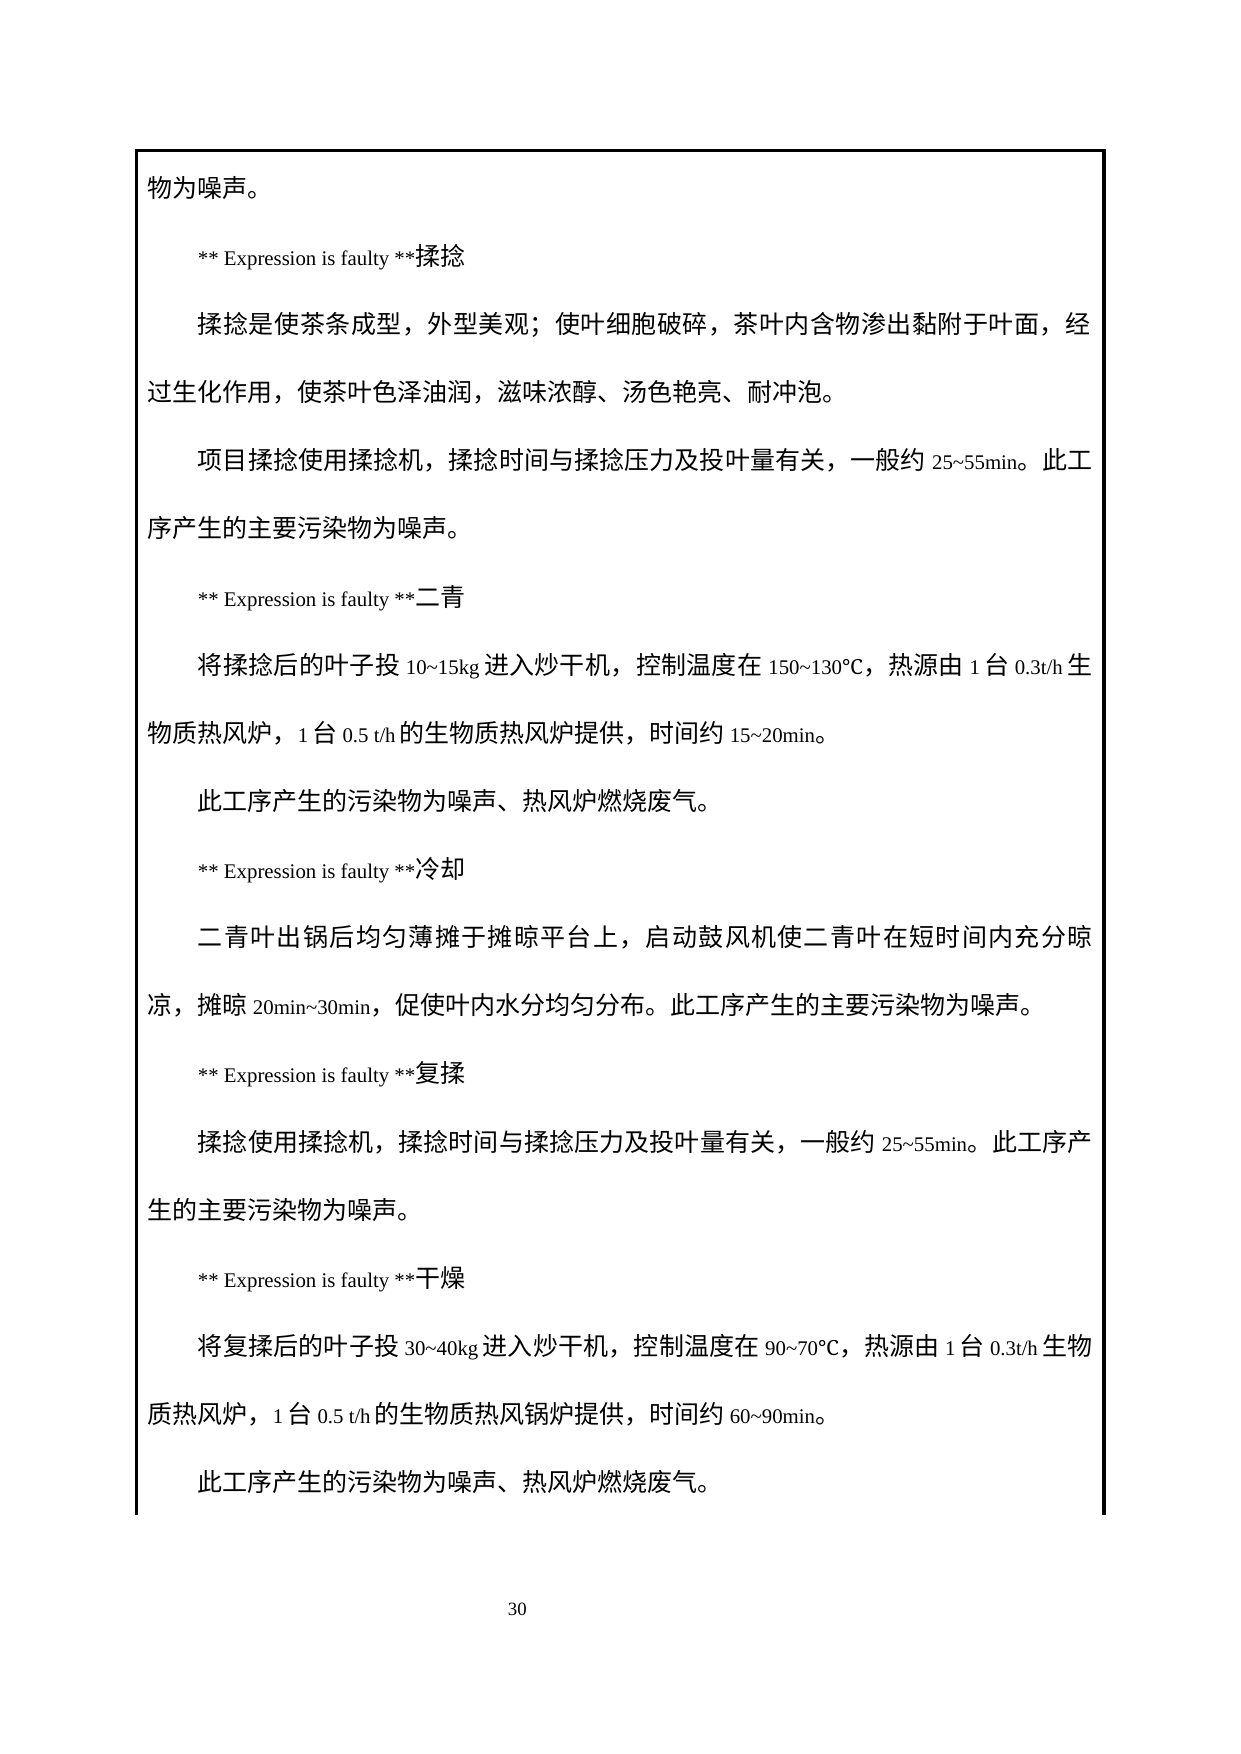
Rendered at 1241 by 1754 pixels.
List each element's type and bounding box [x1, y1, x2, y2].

table_header [138, 152, 1102, 1515]
